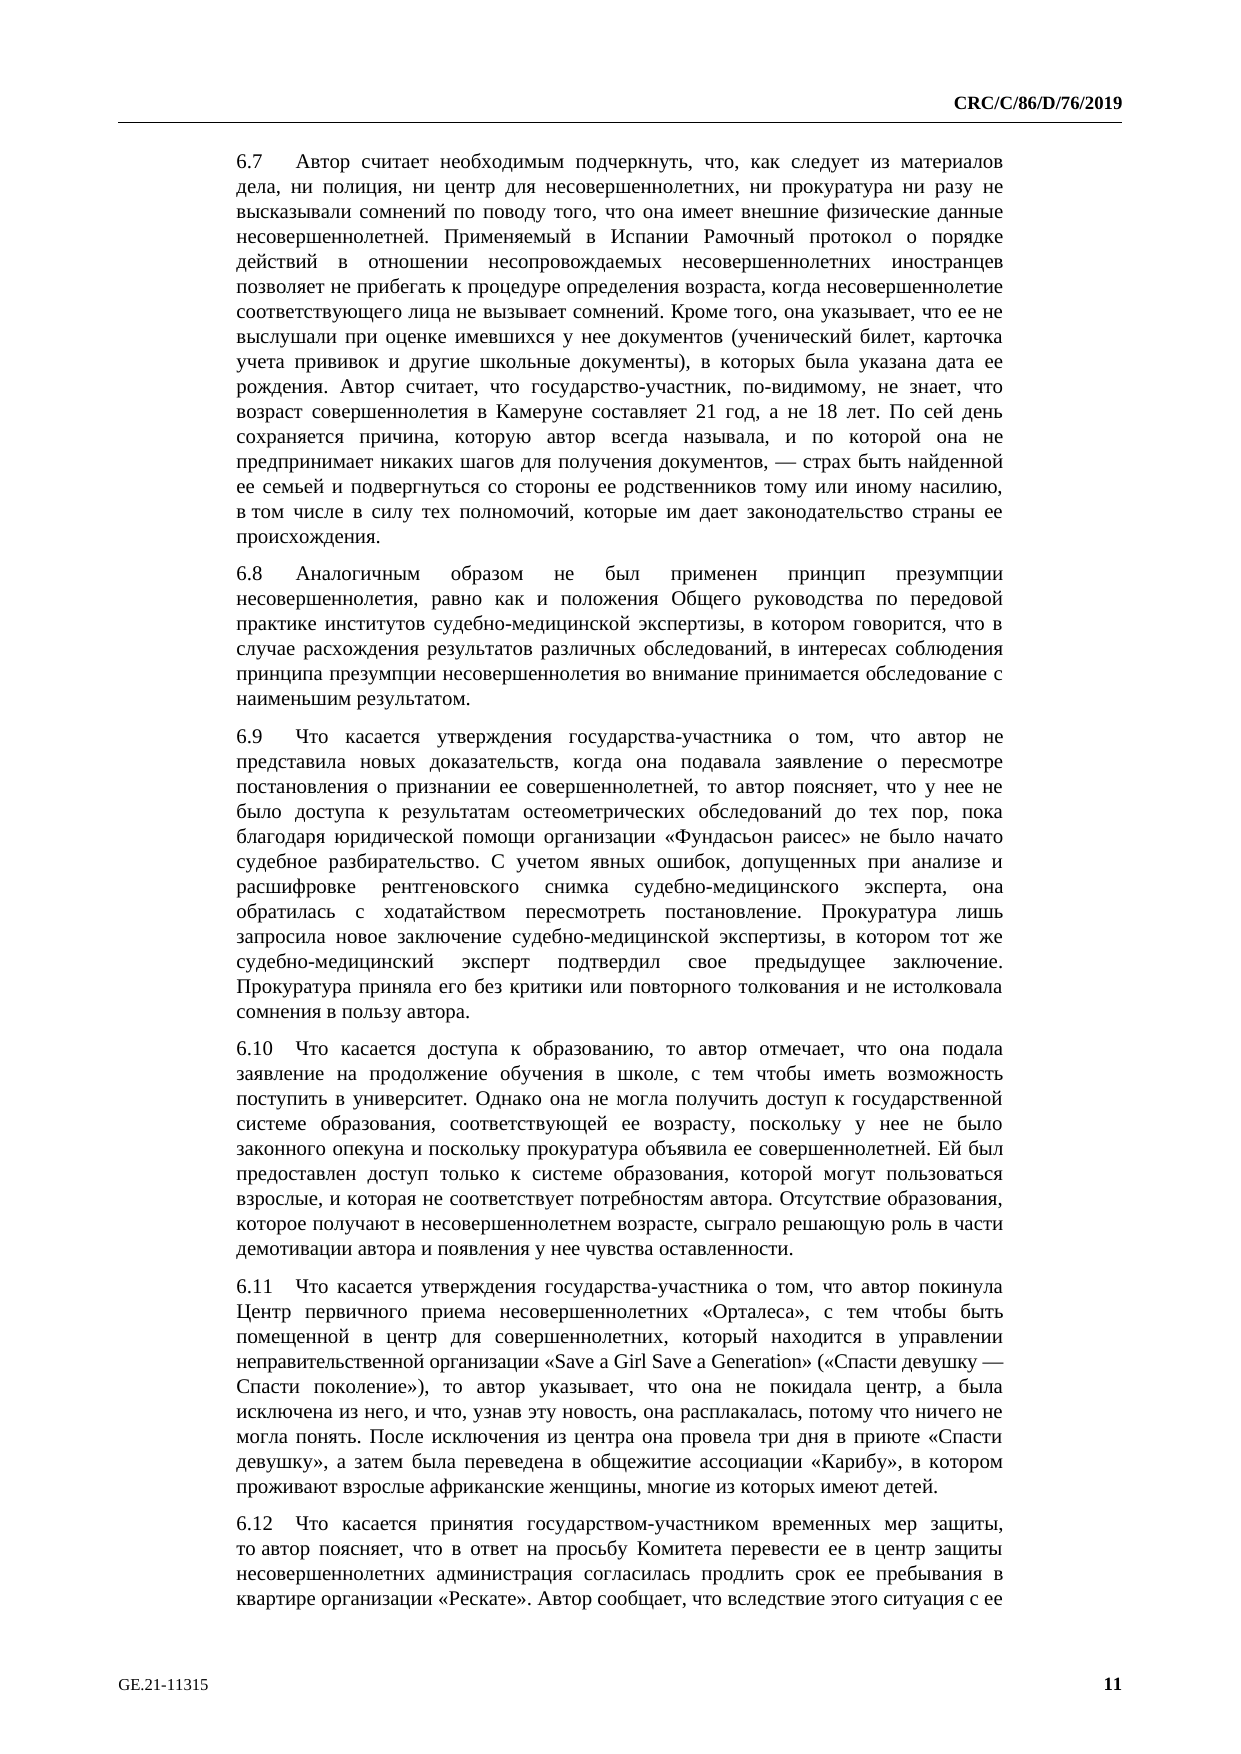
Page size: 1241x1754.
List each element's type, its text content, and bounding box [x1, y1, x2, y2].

text 6.9 Что касается утверждения государства-участника о том, что автор не представила новых доказательств, когда она подавала заявление о пересмотре постановления о признании ее совершеннолетней, то автор поясняет, что у нее не было доступа к результатам остеометрических обследований до тех пор, пока благодаря юридической помощи организации «Фундасьон раисес» не было начато судебное разбирательство. С учетом явных ошибок, допущенных при анализе и расшифровке рентгеновского снимка судебно-медицинского эксперта, она обратилась с ходатайством пересмотреть постановление. Прокуратура лишь запросила новое заключение судебно-медицинской экспертизы, в котором тот же судебно-медицинский эксперт подтвердил свое предыдущее заключение. Прокуратура приняла его без критики или повторного толкования и не истолковала сомнения в пользу автора. [236, 723, 1004, 1023]
text 6.11 Что касается утверждения государства-участника о том, что автор покинула Центр первичного приема несовершеннолетних «Орталеса», с тем чтобы быть помещенной в центр для совершеннолетних, который находится в управлении неправительственной организации «Save a Girl Save a Generation» («Спасти девушку — Спасти поколение»), то автор указывает, что она не покидала центр, а была исключена из него, и что, узнав эту новость, она расплакалась, потому что ничего не могла понять. После исключения из центра она провела три дня в приюте «Спасти девушку», а затем была переведена в общежитие ассоциации «Карибу», в котором проживают взрослые африканские женщины, многие из которых имеют детей. [236, 1273, 1004, 1498]
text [236, 1510, 1004, 1610]
text 6.7 Автор считает необходимым подчеркнуть, что, как следует из материалов дела, ни полиция, ни центр для несовершеннолетних, ни прокуратура ни разу не высказывали сомнений по поводу того, что она имеет внешние физические данные несовершеннолетней. Применяемый в Испании Рамочный протокол о порядке действий в отношении несопровождаемых несовершеннолетних иностранцев позволяет не прибегать к процедуре определения возраста, когда несовершеннолетие соответствующего лица не вызывает сомнений. Кроме того, она указывает, что ее не выслушали при оценке имевшихся у нее документов (ученический билет, карточка учета прививок и другие школьные документы), в которых была указана дата ее рождения. Автор считает, что государство-участник, по-видимому, не знает, что возраст совершеннолетия в Камеруне составляет 21 год, а не 18 лет. По сей день сохраняется причина, которую автор всегда называла, и по которой она не предпринимает никаких шагов для получения документов, — страх быть найденной ее семьей и подвергнуться со стороны ее родственников тому или иному насилию, в том числе в силу тех полномочий, которые им дает законодательство страны ее происхождения. [236, 148, 1004, 548]
text 6.10 Что касается доступа к образованию, то автор отмечает, что она подала заявление на продолжение обучения в школе, с тем чтобы иметь возможность поступить в университет. Однако она не могла получить доступ к государственной системе образования, соответствующей ее возрасту, поскольку у нее не было законного опекуна и поскольку прокуратура объявила ее совершеннолетней. Ей был предоставлен доступ только к системе образования, которой могут пользоваться взрослые, и которая не соответствует потребностям автора. Отсутствие образования, которое получают в несовершеннолетнем возрасте, сыграло решающую роль в части демотивации автора и появления у нее чувства оставленности. [236, 1035, 1004, 1260]
text 6.8 Аналогичным образом не был применен принцип презумпции несовершеннолетия, равно как и положения Общего руководства по передовой практике институтов судебно-медицинской экспертизы, в котором говорится, что в случае расхождения результатов различных обследований, в интересах соблюдения принципа презумпции несовершеннолетия во внимание принимается обследование с наименьшим результатом. [236, 560, 1004, 710]
